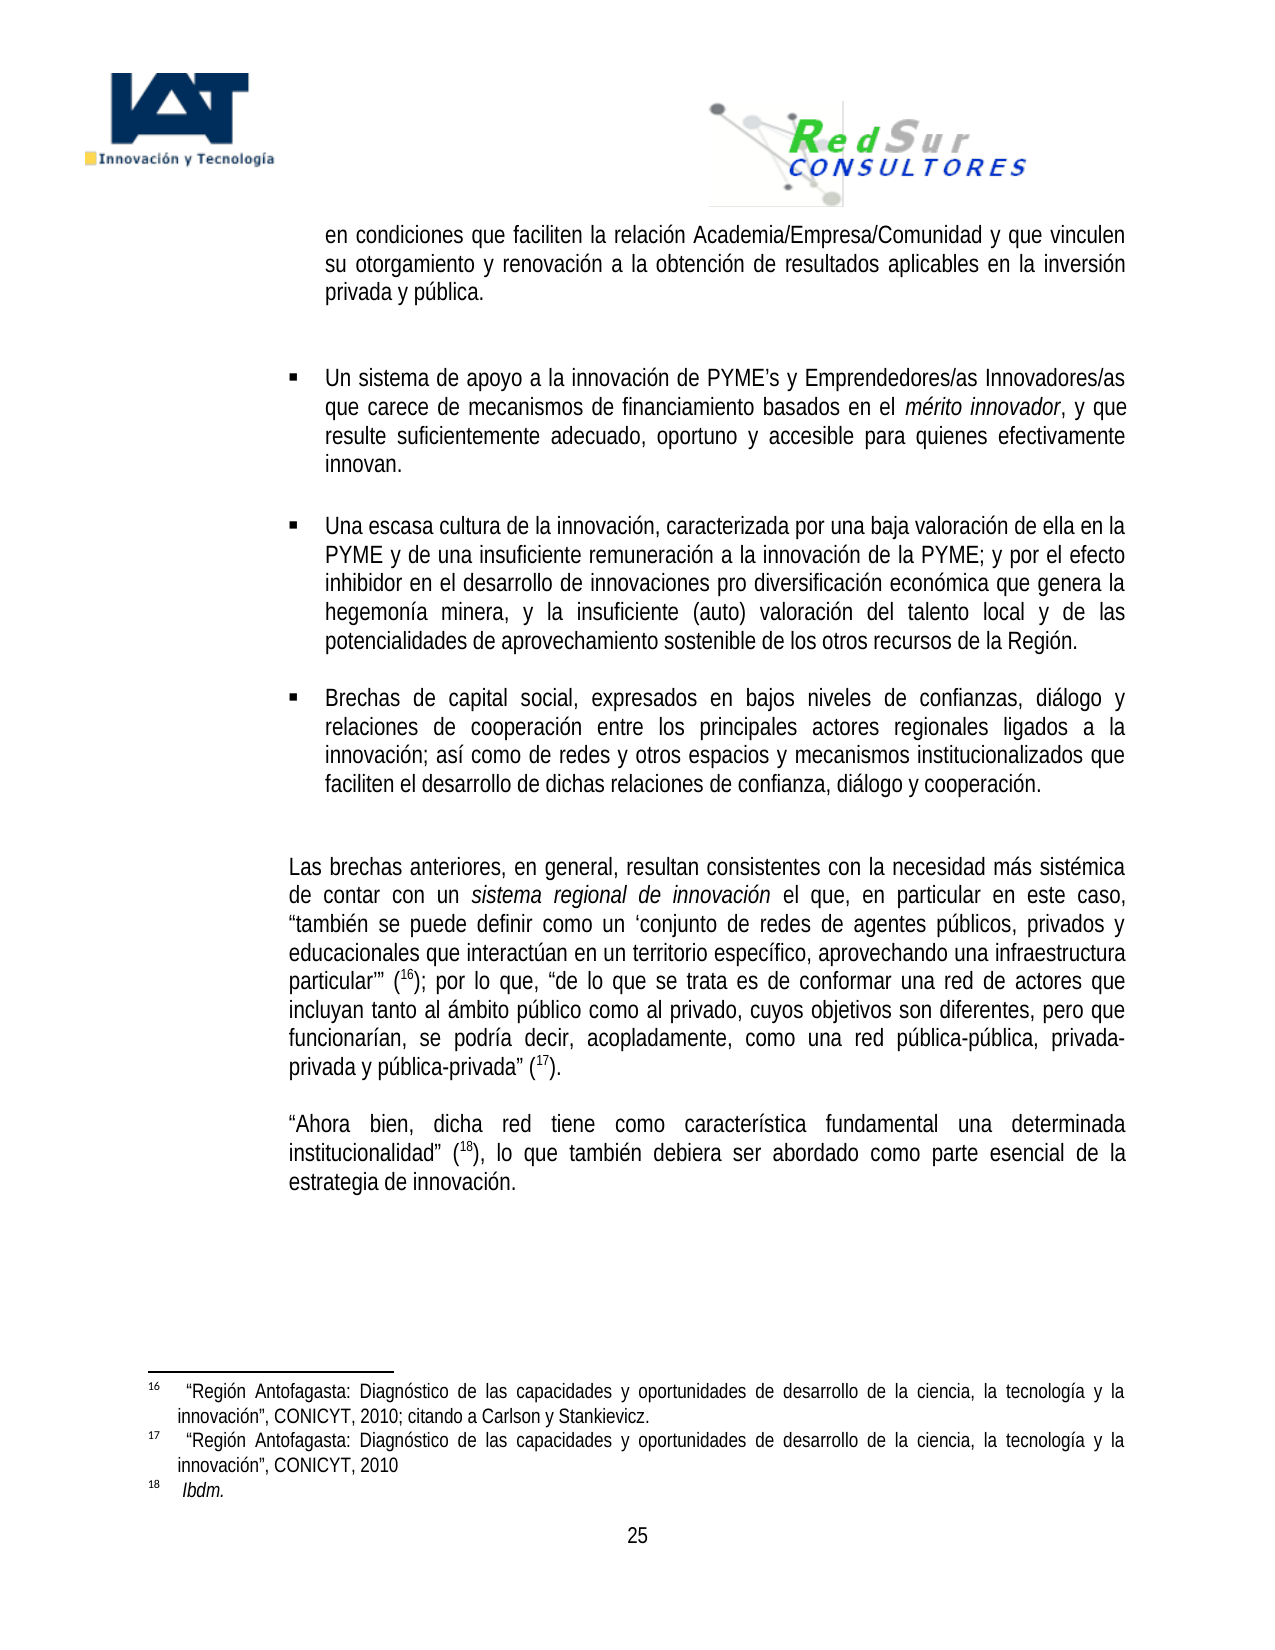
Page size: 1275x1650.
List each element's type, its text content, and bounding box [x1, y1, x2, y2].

picture [708, 101, 1043, 218]
list Un sistema de apoyo a la innovación de PYME’s y Emprendedores/as Innovadores/as que carece de mecanismos de financiamiento basados en el mérito innovador, y que resulte suficientemente adecuado, oportuno y accesible para quienes efectivamente innovan. [287, 363, 1127, 478]
list Brechas de capital social, expresados en bajos niveles de confianzas, diálogo y relaciones de cooperación entre los principales actores regionales ligados a la innovación; así como de redes y otros espacios y mecanismos institucionalizados que faciliten el desarrollo de dichas relaciones de confianza, diálogo y cooperación. [287, 683, 1127, 798]
picture [85, 73, 276, 169]
text Las brechas anteriores, en general, resultan consistentes con la necesidad más sistémica de contar con un sistema regional de innovación el que, en particular en este caso, “también se puede definir como un ‘conjunto de redes de agentes públicos, privados y educacionales que interactúan en un territorio específico, aprovechando una infraestructura particular’” (); por lo que, “de lo que se trata es de conformar una red de actores que incluyan tanto al ámbito público como al privado, cuyos objetivos son diferentes, pero que funcionarían, se podría decir, acopladamente, como una red pública-pública, privada-privada y pública-privada” (). [289, 852, 1127, 1081]
text “Ahora bien, dicha red tiene como característica fundamental una determinada institucionalidad” (), lo que también debiera ser abordado como parte esencial de la estrategia de innovación. [289, 1109, 1127, 1195]
list Una escasa cultura de la innovación, caracterizada por una baja valoración de ella en la PYME y de una insuficiente remuneración a la innovación de la PYME; y por el efecto inhibidor en el desarrollo de innovaciones pro diversificación económica que genera la hegemonía minera, y la insuficiente (auto) valoración del talento local y de las potencialidades de aprovechamiento sostenible de los otros recursos de la Región. [287, 511, 1127, 654]
